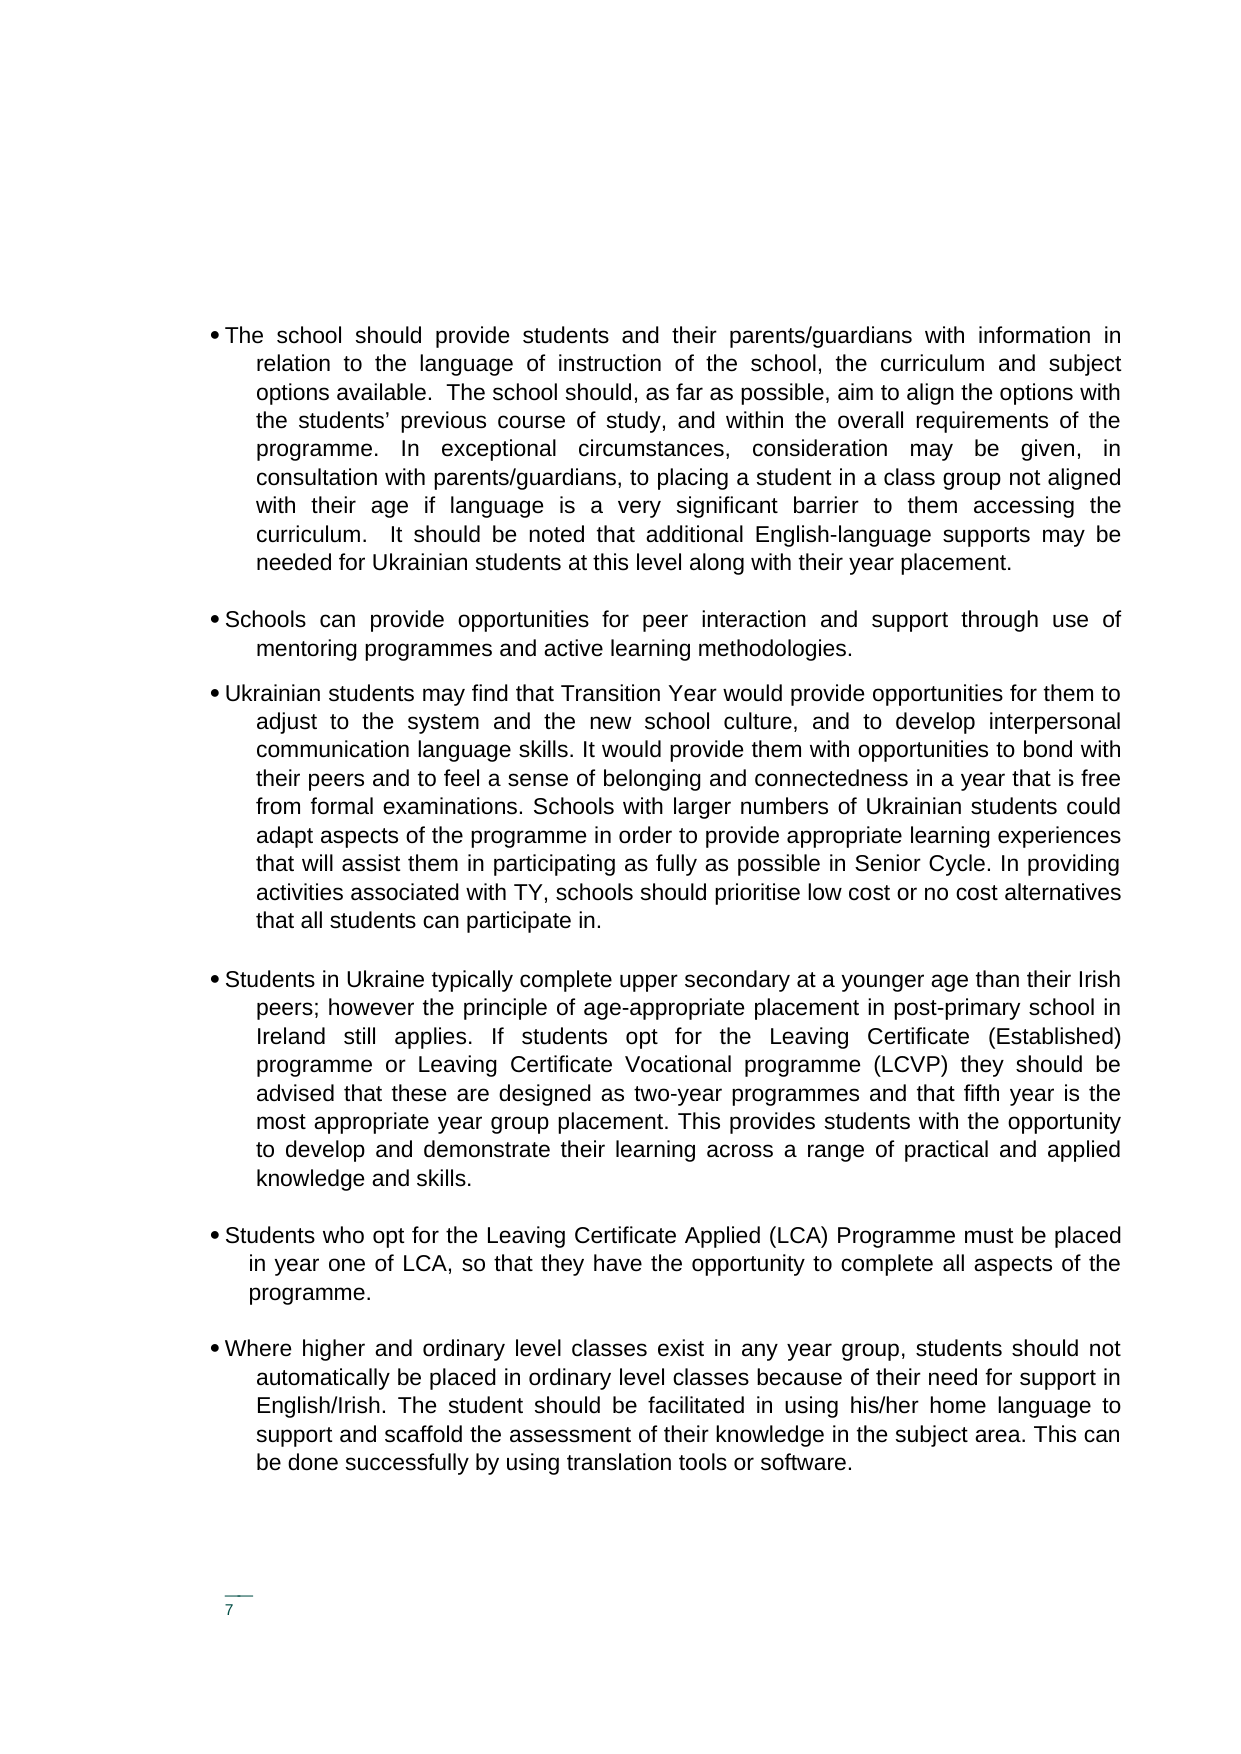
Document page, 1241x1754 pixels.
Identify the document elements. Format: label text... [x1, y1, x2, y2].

list Ukrainian students may find that Transition Year would provide opportunities for them to adjust to the system and the new school culture, and to develop interpersonal communication language skills. It would provide them with opportunities to bond with their peers and to feel a sense of belonging and connectedness in a year that is free from formal examinations. Schools with larger numbers of Ukrainian students could adapt aspects of the programme in order to provide appropriate learning experiences that will assist them in participating as fully as possible in Senior Cycle. In providing activities associated with TY, schools should prioritise low cost or no cost alternatives that all students can participate in. [211, 679, 1122, 933]
list Schools can provide opportunities for peer interaction and support through use of mentoring programmes and active learning methodologies. [211, 606, 1122, 661]
list Where higher and ordinary level classes exist in any year group, students should not automatically be placed in ordinary level classes because of their need for support in English/Irish. The student should be facilitated in using his/her home language to support and scaffold the assessment of their knowledge in the subject area. This can be done successfully by using translation tools or software. [211, 1335, 1122, 1476]
list Students who opt for the Leaving Certificate Applied (LCA) Programme must be placed in year one of LCA, so that they have the opportunity to complete all aspects of the programme. [211, 1222, 1122, 1305]
list The school should provide students and their parents/guardians with information in relation to the language of instruction of the school, the curriculum and subject options available. The school should, as far as possible, aim to align the options with the students’ previous course of study, and within the overall requirements of the programme. In exceptional circumstances, consideration may be given, in consultation with parents/guardians, to placing a student in a class group not aligned with their age if language is a very significant barrier to them accessing the curriculum. It should be noted that additional English-language supports may be needed for Ukrainian students at this level along with their year placement. [211, 322, 1122, 576]
list Students in Ukraine typically complete upper secondary at a younger age than their Irish peers; however the principle of age-appropriate placement in post-primary school in Ireland still applies. If students opt for the Leaving Certificate (Established) programme or Leaving Certificate Vocational programme (LCVP) they should be advised that these are designed as two-year programmes and that fifth year is the most appropriate year group placement. This provides students with the opportunity to develop and demonstrate their learning across a range of practical and applied knowledge and skills. [211, 966, 1122, 1191]
